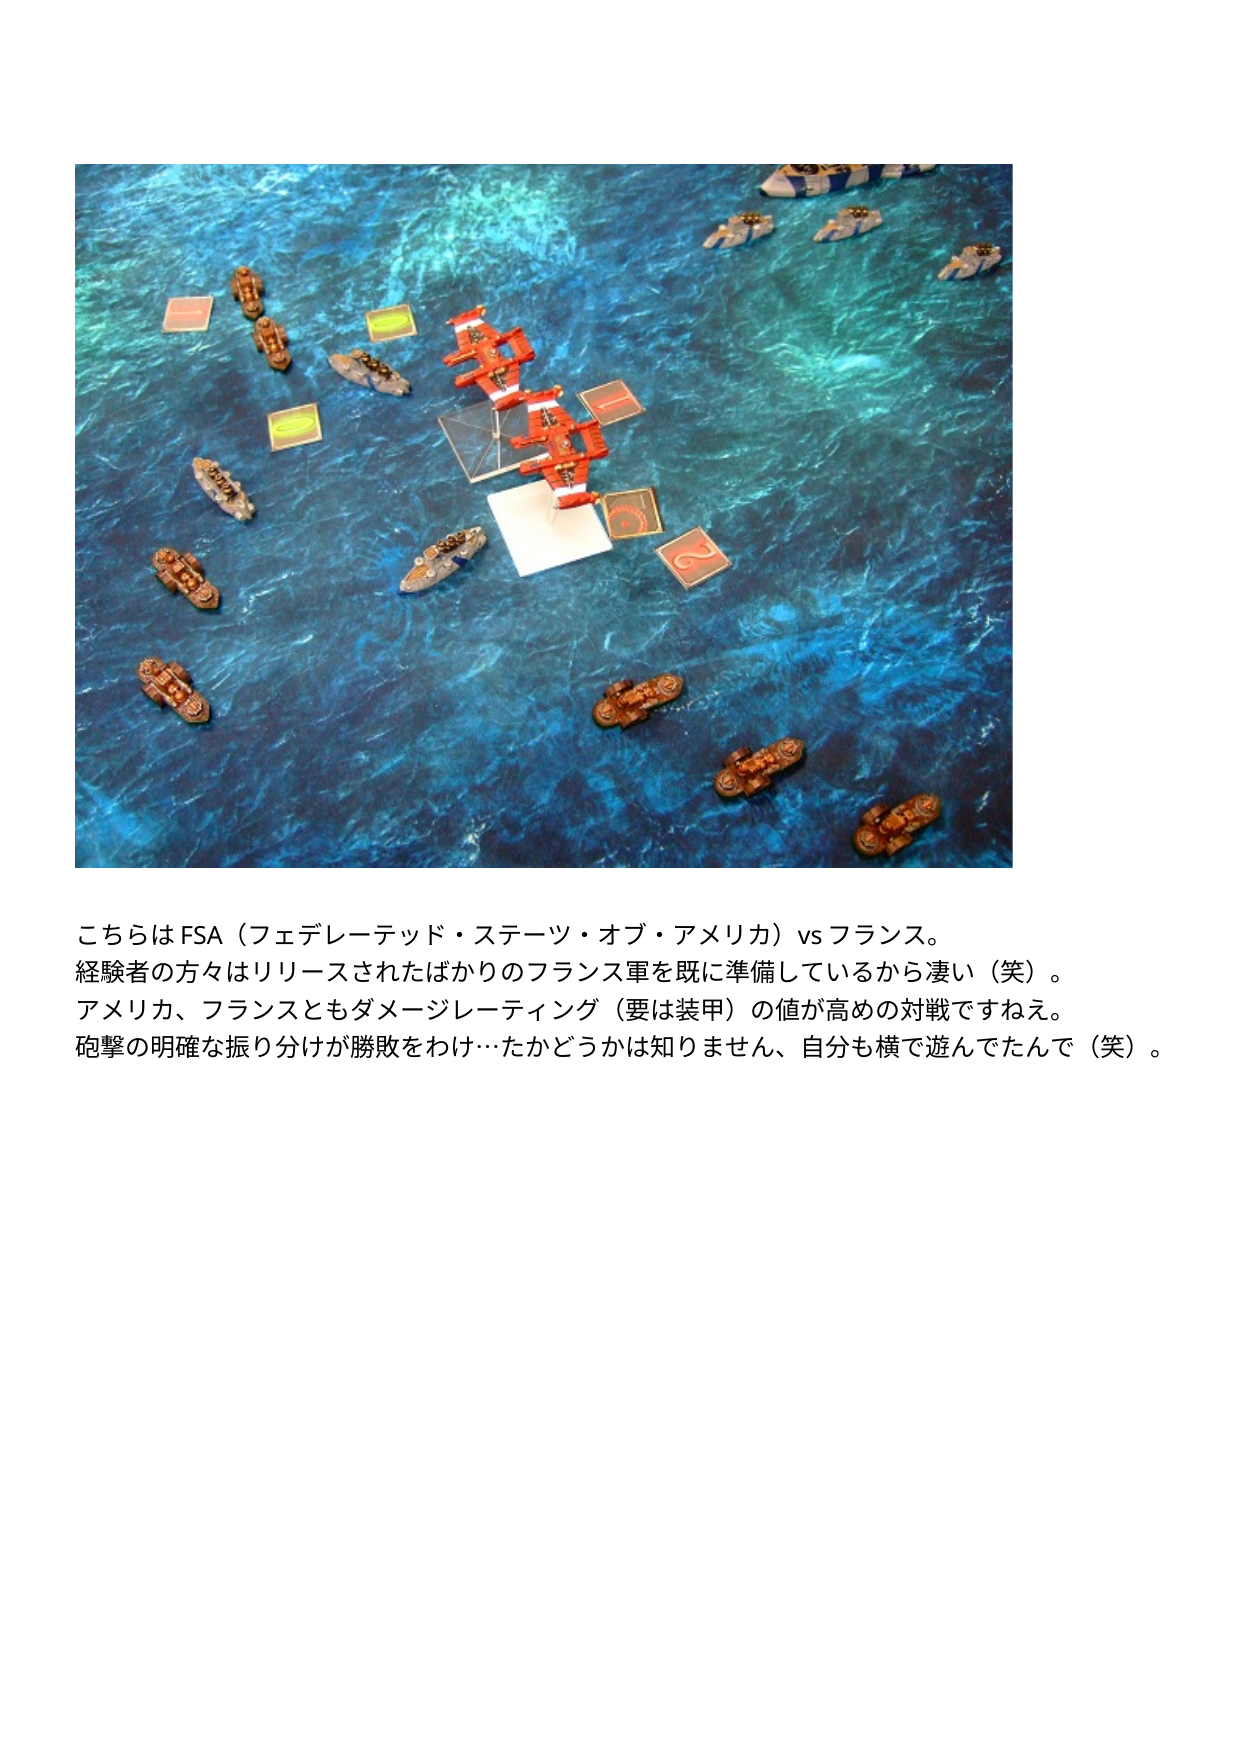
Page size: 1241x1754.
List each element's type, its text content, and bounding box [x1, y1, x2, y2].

picture [75, 164, 1013, 868]
